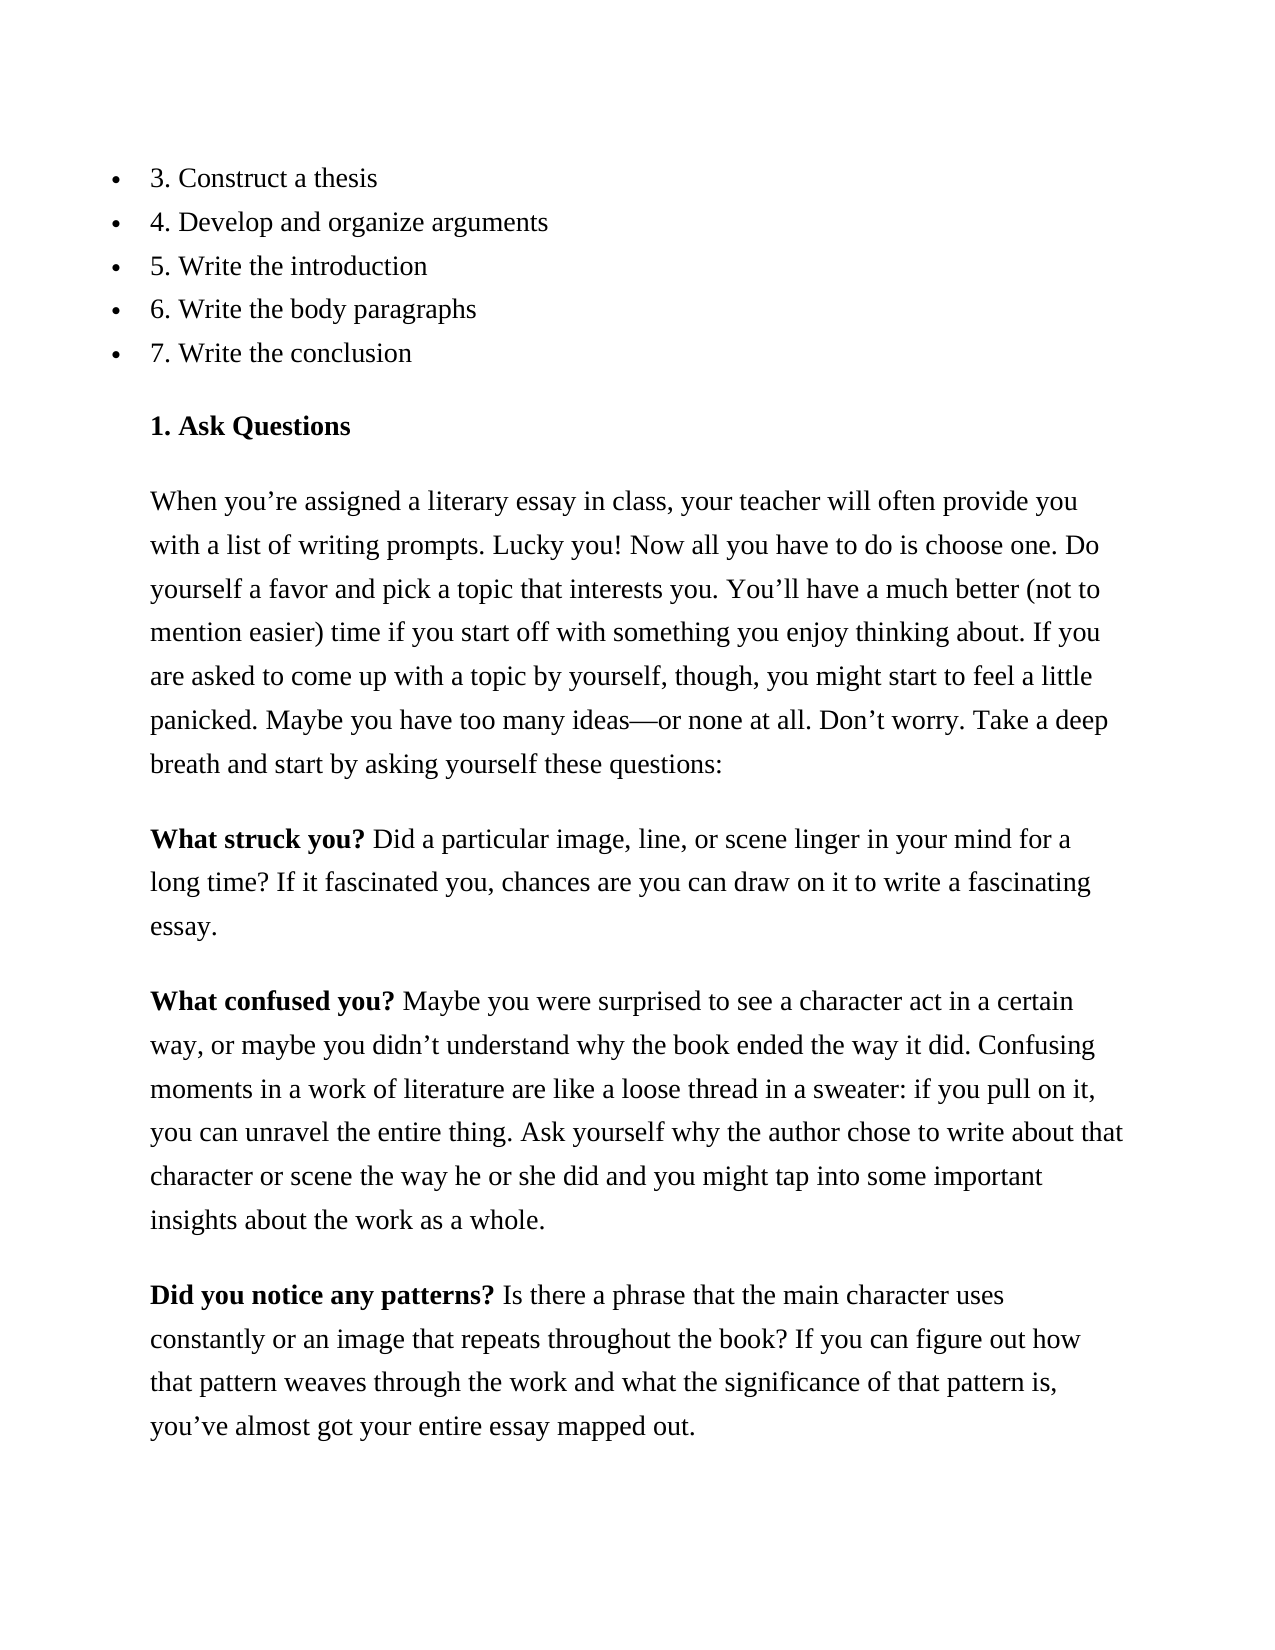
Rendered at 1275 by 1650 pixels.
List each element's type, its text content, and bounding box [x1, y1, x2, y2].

text When you’re assigned a literary essay in class, your teacher will often provide you with a list of writing prompts. Lucky you! Now all you have to do is choose one. Do yourself a favor and pick a topic that interests you. You’ll have a much better (not to mention easier) time if you start off with something you enjoy thinking about. If you are asked to come up with a topic by yourself, though, you might start to feel a little panicked. Maybe you have too many ideas—or none at all. Don’t worry. Take a deep breath and start by asking yourself these questions: [150, 473, 1125, 779]
text What struck you? Did a particular image, line, or scene linger in your mind for a long time? If it fascinated you, chances are you can draw on it to write a fascinating essay. [150, 810, 1125, 942]
list 4. Develop and organize arguments [112, 194, 1125, 237]
list 5. Write the introduction [112, 237, 1125, 281]
list 6. Write the body paragraphs [112, 281, 1125, 325]
list 7. Write the conclusion [112, 325, 1125, 369]
list 3. Construct a thesis [112, 150, 1125, 194]
text 1. Ask Questions [150, 398, 1125, 442]
text Did you notice any patterns? Is there a phrase that the main character uses constantly or an image that repeats throughout the book? If you can figure out how that pattern weaves through the work and what the significance of that pattern is, you’ve almost got your entire essay mapped out. [150, 1267, 1125, 1442]
text What confused you? Maybe you were surprised to see a character act in a certain way, or maybe you didn’t understand why the book ended the way it did. Confusing moments in a work of literature are like a loose thread in a sweater: if you pull on it, you can unravel the entire thing. Ask yourself why the author chose to write about that character or scene the way he or she did and you might tap into some important insights about the work as a whole. [150, 973, 1125, 1235]
